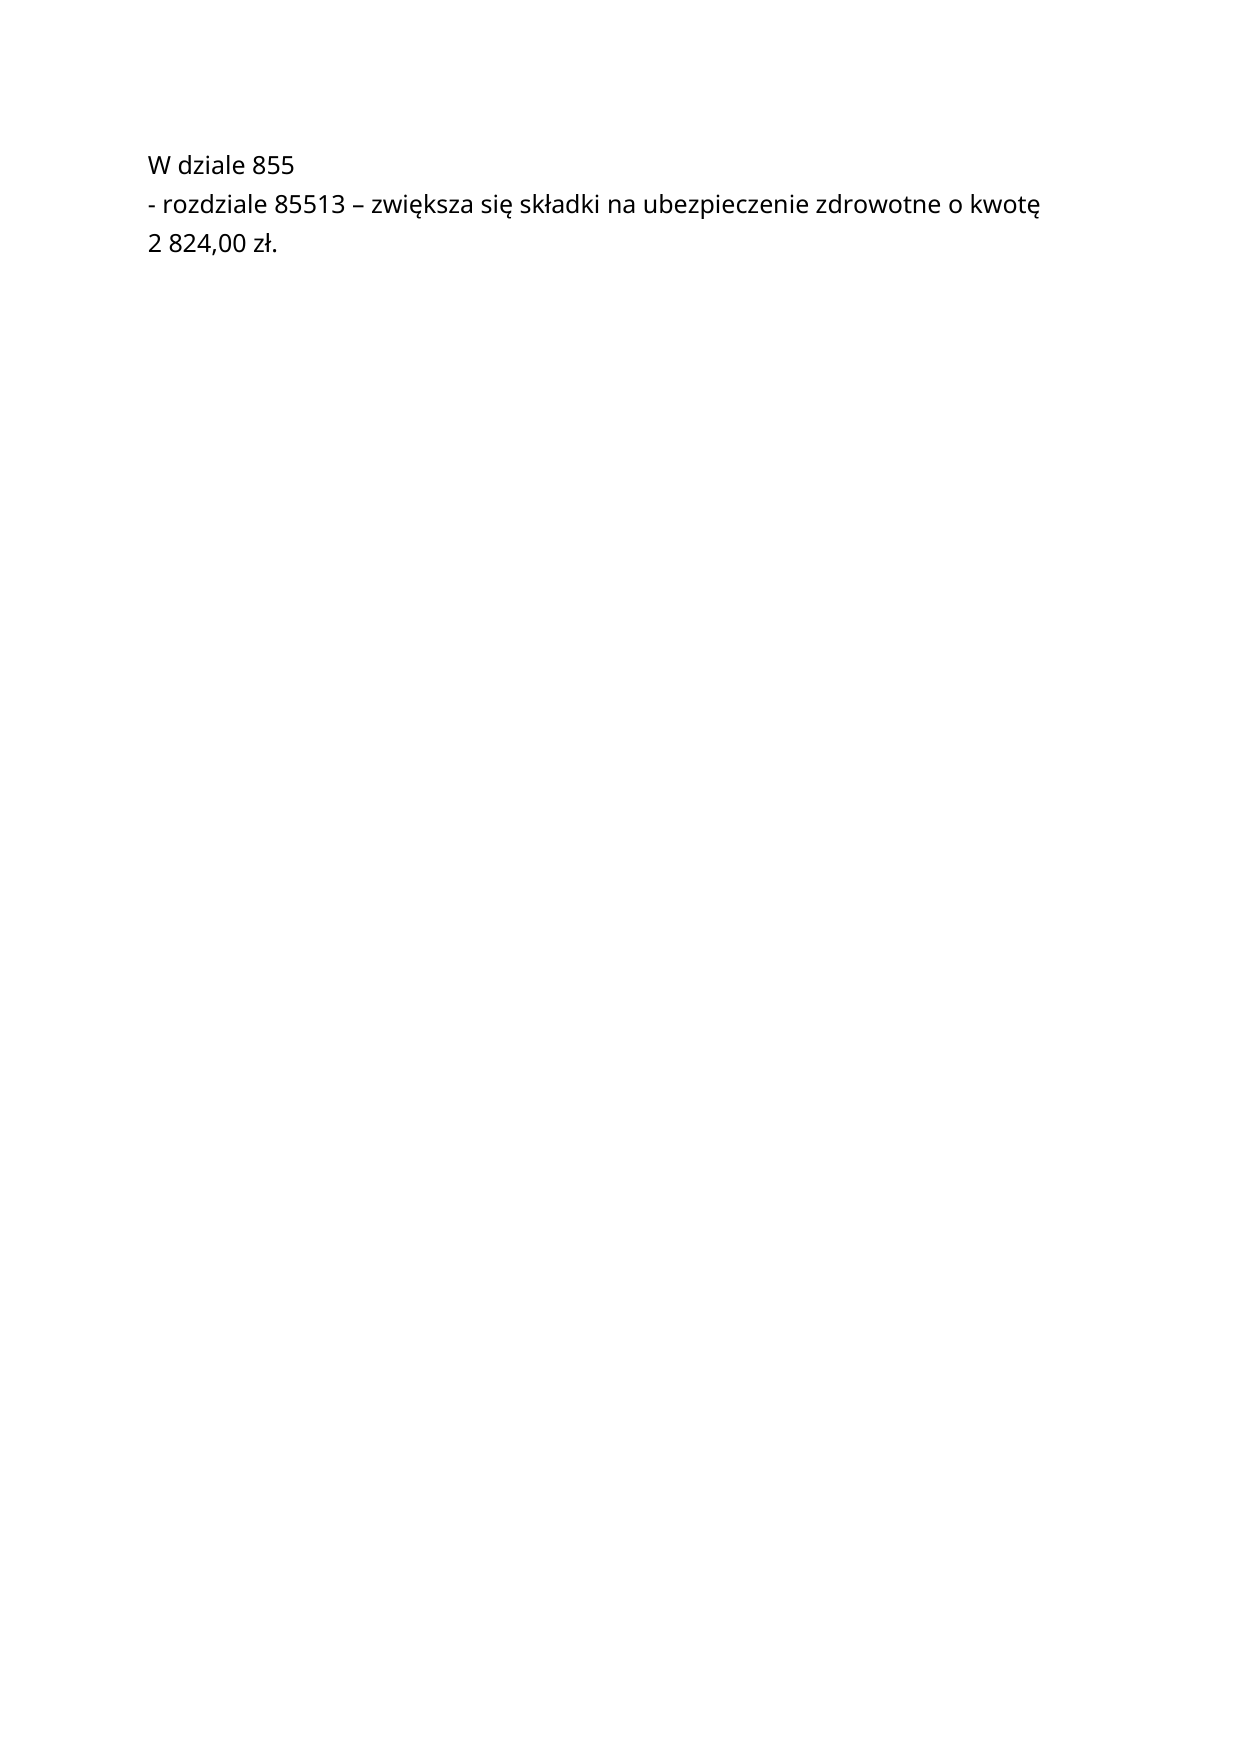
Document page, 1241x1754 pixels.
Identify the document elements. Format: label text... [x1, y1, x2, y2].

text - rozdziale 85513 – zwiększa się składki na ubezpieczenie zdrowotne o kwotę 2 824,00 zł. [148, 187, 1137, 260]
text W dziale 855 [148, 148, 1137, 182]
